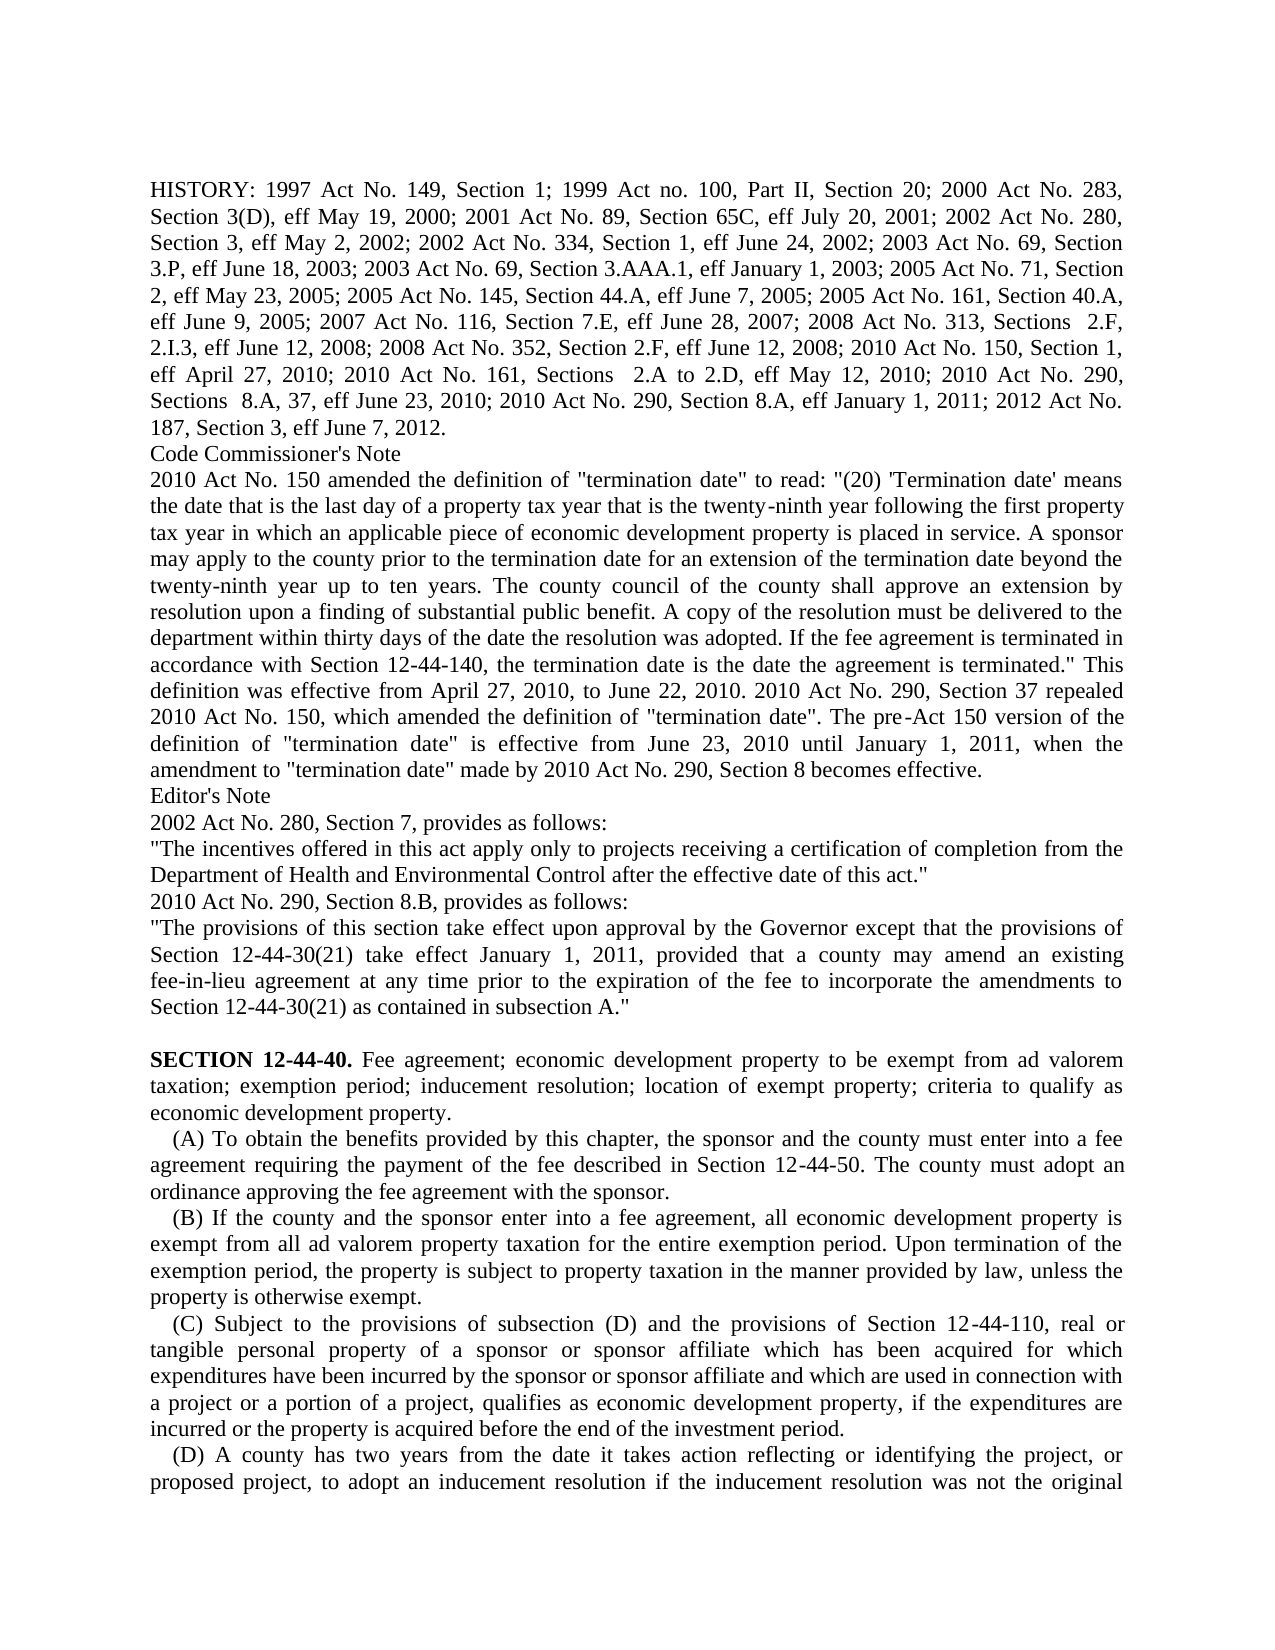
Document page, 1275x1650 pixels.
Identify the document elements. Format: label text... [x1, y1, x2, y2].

text 2010 Act No. 150 amended the definition of "termination date" to read: "(20) 'Termination date' means the date that is the last day of a property tax year that is the twenty-ninth year following the first property tax year in which an applicable piece of economic development property is placed in service. A sponsor may apply to the county prior to the termination date for an extension of the termination date beyond the twenty-ninth year up to ten years. The county council of the county shall approve an extension by resolution upon a finding of substantial public benefit. A copy of the resolution must be delivered to the department within thirty days of the date the resolution was adopted. If the fee agreement is terminated in accordance with Section 12-44-140, the termination date is the date the agreement is terminated." This definition was effective from April 27, 2010, to June 22, 2010. 2010 Act No. 290, Section 37 repealed 2010 Act No. 150, which amended the definition of "termination date". The pre-Act 150 version of the definition of "termination date" is effective from June 23, 2010 until January 1, 2011, when the amendment to "termination date" made by 2010 Act No. 290, Section 8 becomes effective. [150, 466, 1125, 782]
text 2010 Act No. 290, Section 8.B, provides as follows: [150, 888, 1125, 914]
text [150, 1441, 1125, 1494]
text (C) Subject to the provisions of subsection (D) and the provisions of Section 12-44-110, real or tangible personal property of a sponsor or sponsor affiliate which has been acquired for which expenditures have been incurred by the sponsor or sponsor affiliate and which are used in connection with a project or a portion of a project, qualifies as economic development property, if the expenditures are incurred or the property is acquired before the end of the investment period. [150, 1309, 1125, 1441]
text Editor's Note [150, 782, 1125, 809]
text "The incentives offered in this act apply only to projects receiving a certification of completion from the Department of Health and Environmental Control after the effective date of this act." [150, 835, 1125, 888]
text Code Commissioner's Note [150, 440, 1125, 466]
text HISTORY: 1997 Act No. 149, Section 1; 1999 Act no. 100, Part II, Section 20; 2000 Act No. 283, Section 3(D), eff May 19, 2000; 2001 Act No. 89, Section 65C, eff July 20, 2001; 2002 Act No. 280, Section 3, eff May 2, 2002; 2002 Act No. 334, Section 1, eff June 24, 2002; 2003 Act No. 69, Section 3.P, eff June 18, 2003; 2003 Act No. 69, Section 3.AAA.1, eff January 1, 2003; 2005 Act No. 71, Section 2, eff May 23, 2005; 2005 Act No. 145, Section 44.A, eff June 7, 2005; 2005 Act No. 161, Section 40.A, eff June 9, 2005; 2007 Act No. 116, Section 7.E, eff June 28, 2007; 2008 Act No. 313, Sections 2.F, 2.I.3, eff June 12, 2008; 2008 Act No. 352, Section 2.F, eff June 12, 2008; 2010 Act No. 150, Section 1, eff April 27, 2010; 2010 Act No. 161, Sections 2.A to 2.D, eff May 12, 2010; 2010 Act No. 290, Sections 8.A, 37, eff June 23, 2010; 2010 Act No. 290, Section 8.A, eff January 1, 2011; 2012 Act No. 187, Section 3, eff June 7, 2012. [150, 176, 1125, 440]
text SECTION 12-44-40. Fee agreement; economic development property to be exempt from ad valorem taxation; exemption period; inducement resolution; location of exempt property; criteria to qualify as economic development property. [150, 1046, 1125, 1125]
text (B) If the county and the sponsor enter into a fee agreement, all economic development property is exempt from all ad valorem property taxation for the entire exemption period. Upon termination of the exemption period, the property is subject to property taxation in the manner provided by law, unless the property is otherwise exempt. [150, 1204, 1125, 1309]
text "The provisions of this section take effect upon approval by the Governor except that the provisions of Section 12-44-30(21) take effect January 1, 2011, provided that a county may amend an existing fee-in-lieu agreement at any time prior to the expiration of the fee to incorporate the amendments to Section 12-44-30(21) as contained in subsection A." [150, 914, 1125, 1020]
text (A) To obtain the benefits provided by this chapter, the sponsor and the county must enter into a fee agreement requiring the payment of the fee described in Section 12-44-50. The county must adopt an ordinance approving the fee agreement with the sponsor. [150, 1125, 1125, 1204]
text 2002 Act No. 280, Section 7, provides as follows: [150, 809, 1125, 835]
